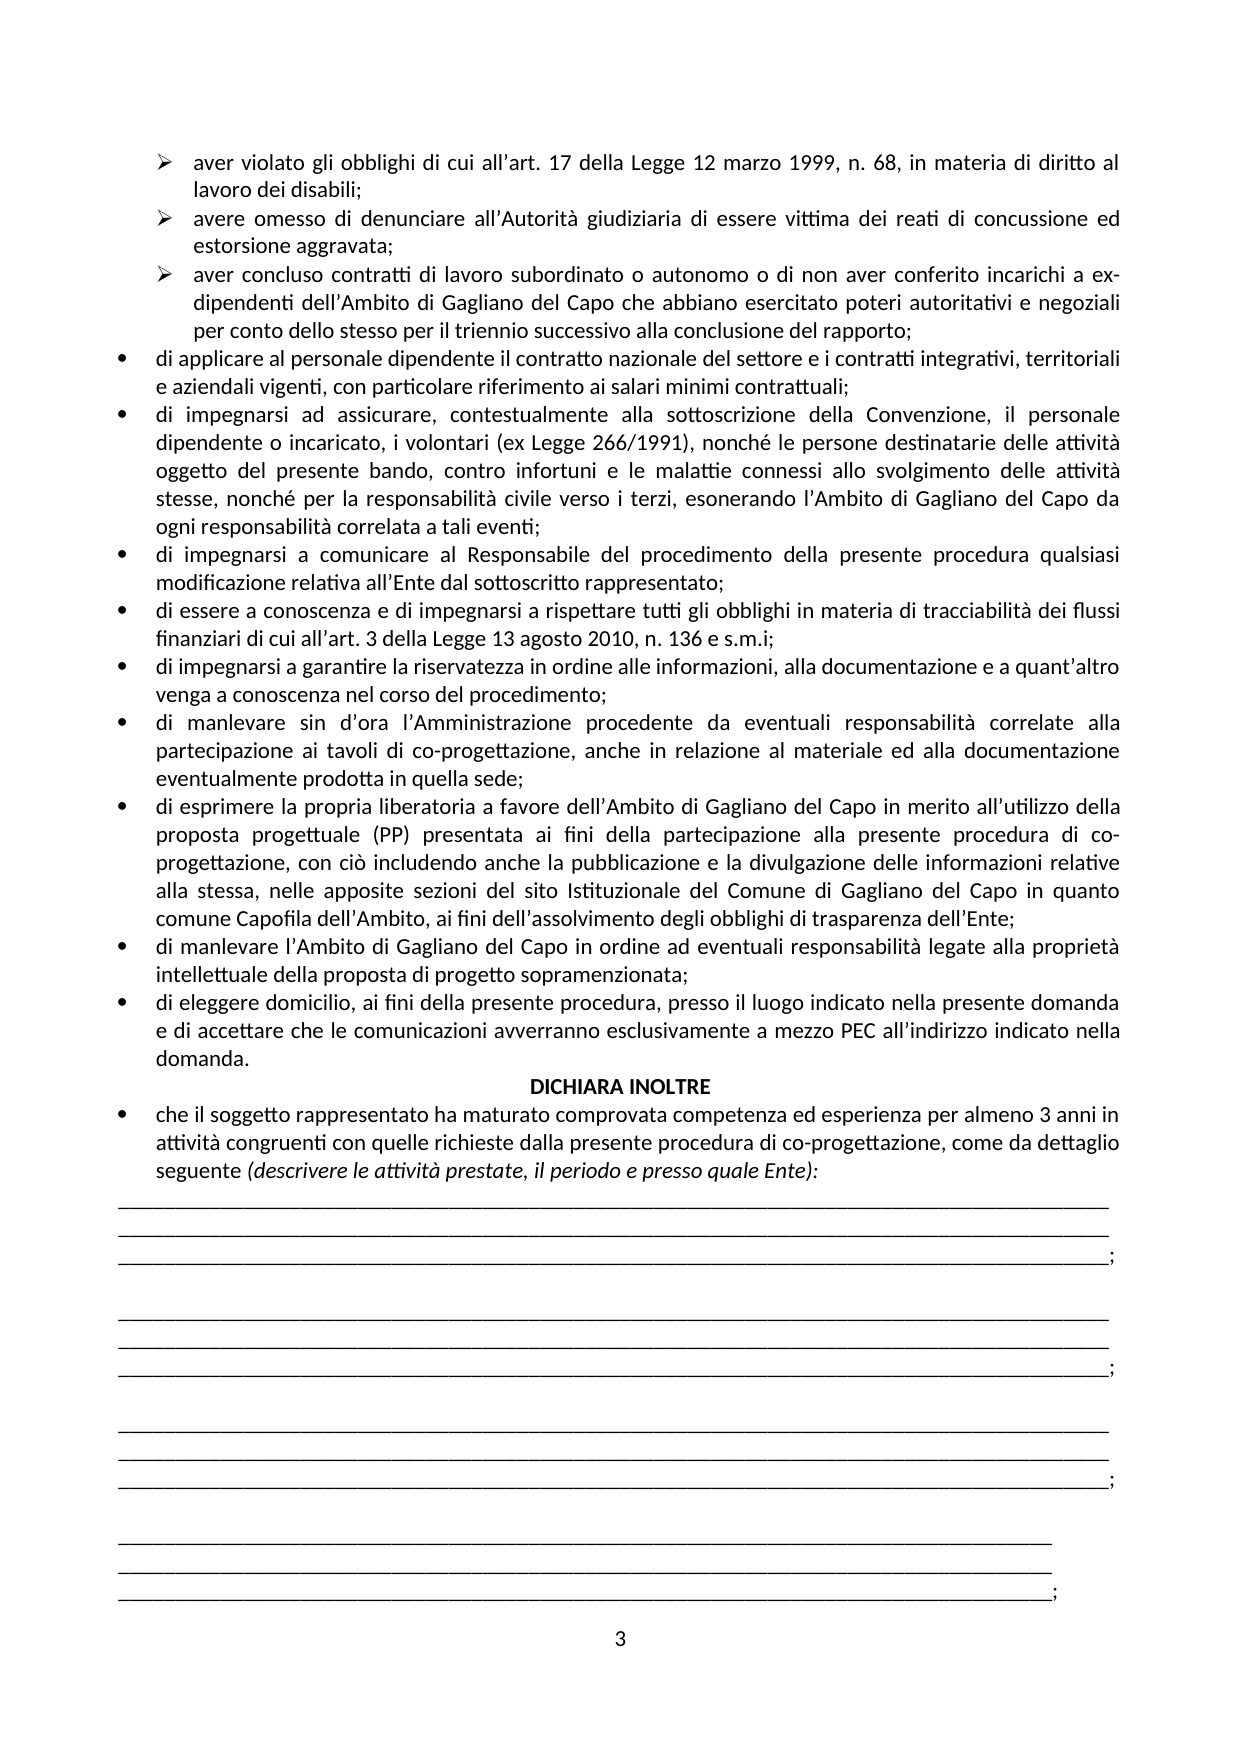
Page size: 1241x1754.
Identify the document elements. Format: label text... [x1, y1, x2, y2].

text _______________________________________________________________________________________ [118, 1324, 1122, 1352]
text _______________________________________________________________________________________ [118, 1296, 1122, 1324]
list di impegnarsi ad assicurare, contestualmente alla sottoscrizione della Convenzione, il personale dipendente o incaricato, i volontari (ex Legge 266/1991), nonché le persone destinatarie delle attività oggetto del presente bando, contro infortuni e le malattie connessi allo svolgimento delle attività stesse, nonché per la responsabilità civile verso i terzi, esonerando l’Ambito di Gagliano del Capo da ogni responsabilità correlata a tali eventi; [118, 400, 1122, 540]
list di applicare al personale dipendente il contratto nazionale del settore e i contratti integrativi, territoriali e aziendali vigenti, con particolare riferimento ai salari minimi contrattuali; [118, 344, 1122, 400]
list di impegnarsi a comunicare al Responsabile del procedimento della presente procedura qualsiasi modificazione relativa all’Ente dal sottoscritto rappresentato; [118, 540, 1122, 596]
list di manlevare l’Ambito di Gagliano del Capo in ordine ad eventuali responsabilità legate alla proprietà intellettuale della proposta di progetto sopramenzionata; [118, 932, 1122, 988]
list avere omesso di denunciare all’Autorità giudiziaria di essere vittima dei reati di concussione ed estorsione aggravata; [156, 204, 1122, 260]
list aver violato gli obblighi di cui all’art. 17 della Legge 12 marzo 1999, n. 68, in materia di diritto al lavoro dei disabili; [156, 148, 1122, 204]
text __________________________________________________________________________________ [118, 1549, 1122, 1577]
list di esprimere la propria liberatoria a favore dell’Ambito di Gagliano del Capo in merito all’utilizzo della proposta progettuale (PP) presentata ai fini della partecipazione alla presente procedura di co-progettazione, con ciò includendo anche la pubblicazione e la divulgazione delle informazioni relative alla stessa, nelle apposite sezioni del sito Istituzionale del Comune di Gagliano del Capo in quanto comune Capofila dell’Ambito, ai fini dell’assolvimento degli obblighi di trasparenza dell’Ente; [118, 792, 1122, 932]
text _______________________________________________________________________________________ [118, 1437, 1122, 1464]
text _______________________________________________________________________________________; [118, 1352, 1122, 1381]
list di essere a conoscenza e di impegnarsi a rispettare tutti gli obblighi in materia di tracciabilità dei flussi finanziari di cui all’art. 3 della Legge 13 agosto 2010, n. 136 e s.m.i; [118, 596, 1122, 652]
list di manlevare sin d’ora l’Amministrazione procedente da eventuali responsabilità correlate alla partecipazione ai tavoli di co-progettazione, anche in relazione al materiale ed alla documentazione eventualmente prodotta in quella sede; [118, 708, 1122, 792]
text _______________________________________________________________________________________ [118, 1212, 1122, 1240]
text DICHIARA INOLTRE [118, 1072, 1122, 1100]
list aver concluso contratti di lavoro subordinato o autonomo o di non aver conferito incarichi a ex-dipendenti dell’Ambito di Gagliano del Capo che abbiano esercitato poteri autoritativi e negoziali per conto dello stesso per il triennio successivo alla conclusione del rapporto; [156, 260, 1122, 344]
text _______________________________________________________________________________________ [118, 1408, 1122, 1437]
list di impegnarsi a garantire la riservatezza in ordine alle informazioni, alla documentazione e a quant’altro venga a conoscenza nel corso del procedimento; [118, 652, 1122, 708]
text _______________________________________________________________________________________; [118, 1464, 1122, 1493]
text __________________________________________________________________________________; [118, 1577, 1122, 1605]
list che il soggetto rappresentato ha maturato comprovata competenza ed esperienza per almeno 3 anni in attività congruenti con quelle richieste dalla presente procedura di co-progettazione, come da dettaglio seguente (descrivere le attività prestate, il periodo e presso quale Ente): [118, 1100, 1122, 1184]
text _______________________________________________________________________________________ [118, 1184, 1122, 1212]
text __________________________________________________________________________________ [118, 1521, 1122, 1549]
list di eleggere domicilio, ai fini della presente procedura, presso il luogo indicato nella presente domanda e di accettare che le comunicazioni avverranno esclusivamente a mezzo PEC all’indirizzo indicato nella domanda. [118, 988, 1122, 1072]
text _______________________________________________________________________________________; [118, 1240, 1122, 1268]
